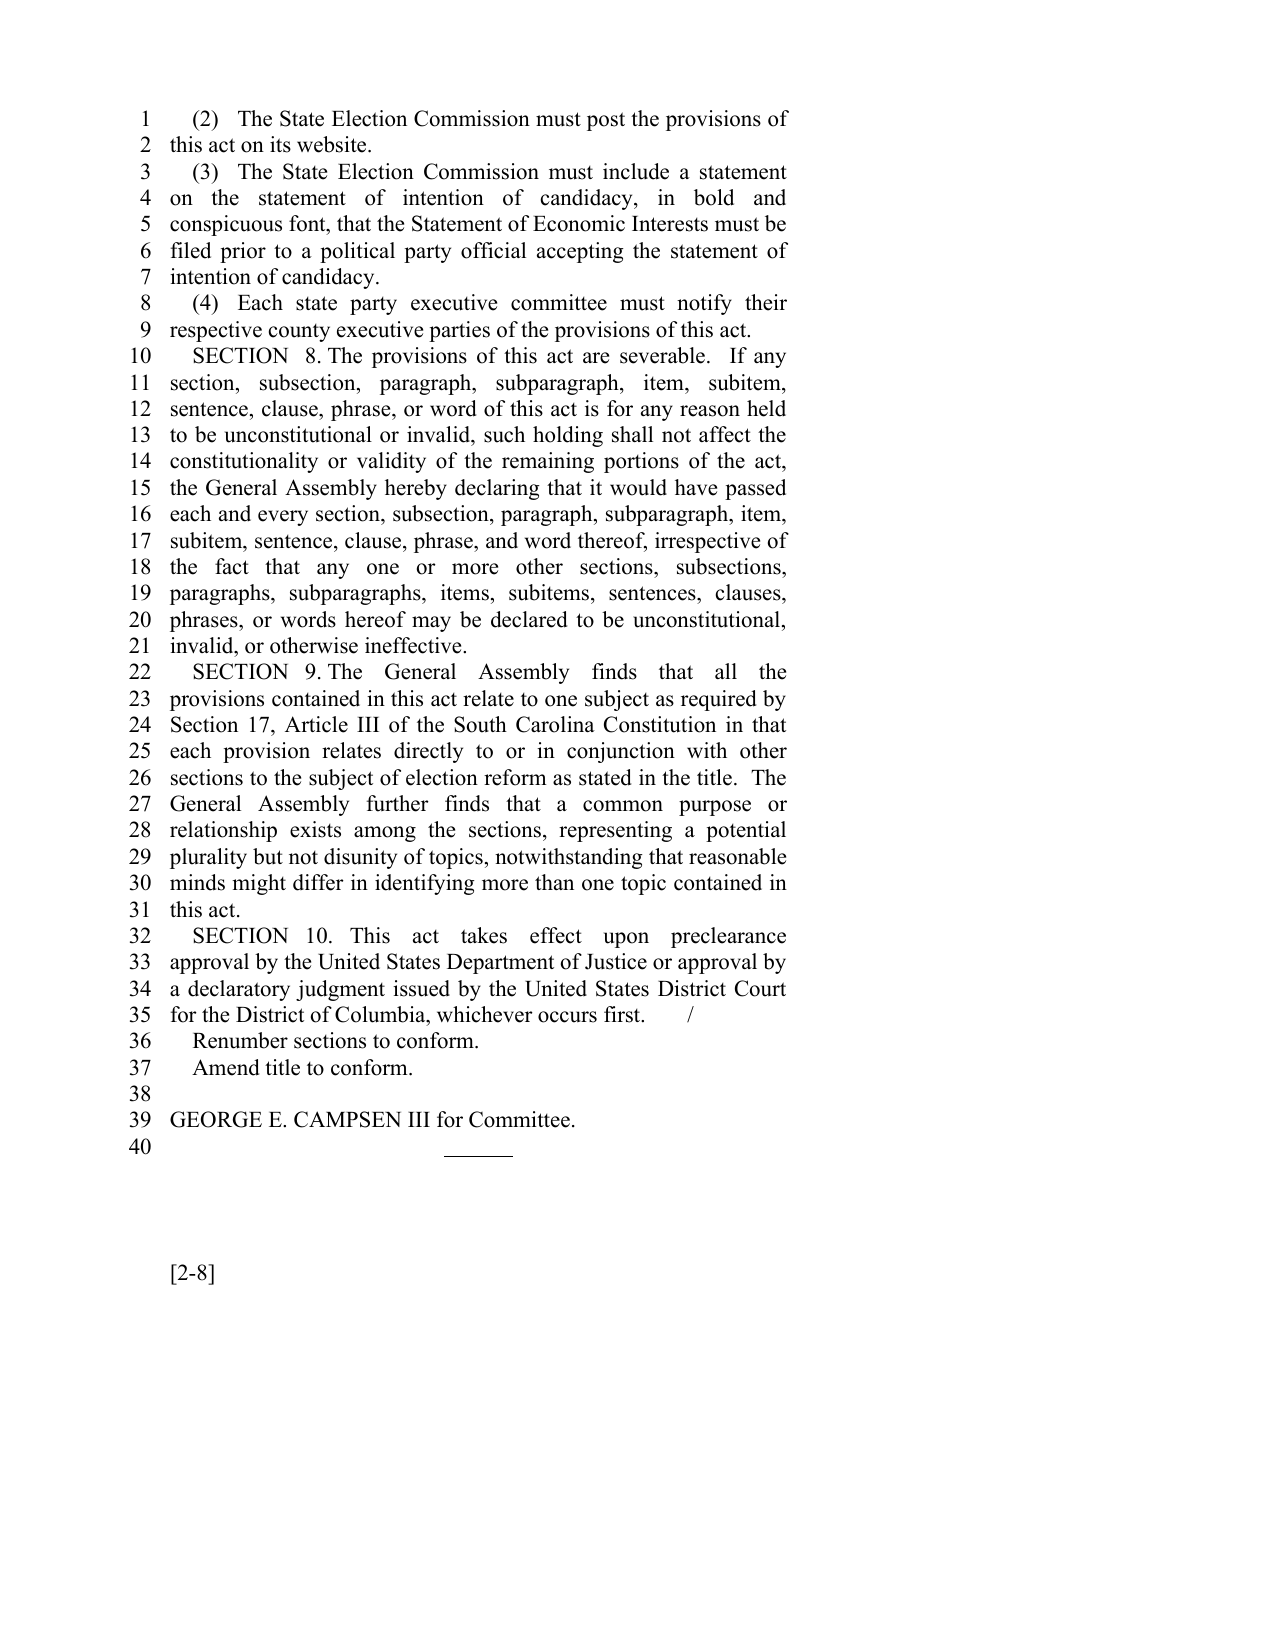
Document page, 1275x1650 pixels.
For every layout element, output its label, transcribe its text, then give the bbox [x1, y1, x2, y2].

text Amend title to conform. [169, 1054, 787, 1080]
text (3) The State Election Commission must include a statement on the statement of intention of candidacy, in bold and conspicuous font, that the Statement of Economic Interests must be filed prior to a political party official accepting the statement of intention of candidacy. [169, 158, 787, 289]
text SECTION 9. The General Assembly finds that all the provisions contained in this act relate to one subject as required by Section 17, Article III of the South Carolina Constitution in that each provision relates directly to or in conjunction with other sections to the subject of election reform as stated in the title. The General Assembly further finds that a common purpose or relationship exists among the sections, representing a potential plurality but not disunity of topics, notwithstanding that reasonable minds might differ in identifying more than one topic contained in this act. [169, 658, 787, 922]
text (2) The State Election Commission must post the provisions of this act on its website. [169, 105, 787, 158]
text Renumber sections to conform. [169, 1027, 787, 1054]
text SECTION 8. The provisions of this act are severable. If any section, subsection, paragraph, subparagraph, item, subitem, sentence, clause, phrase, or word of this act is for any reason held to be unconstitutional or invalid, such holding shall not affect the constitutionality or validity of the remaining portions of the act, the General Assembly hereby declaring that it would have passed each and every section, subsection, paragraph, subparagraph, item, subitem, sentence, clause, phrase, and word thereof, irrespective of the fact that any one or more other sections, subsections, paragraphs, subparagraphs, items, subitems, sentences, clauses, phrases, or words hereof may be declared to be unconstitutional, invalid, or otherwise ineffective. [169, 342, 787, 658]
text SECTION 10. This act takes effect upon preclearance approval by the United States Department of Justice or approval by a declaratory judgment issued by the United States District Court for the District of Columbia, whichever occurs first. / [169, 922, 787, 1027]
text (4) Each state party executive committee must notify their respective county executive parties of the provisions of this act. [169, 289, 787, 342]
text GEORGE E. CAMPSEN III for Committee. [169, 1106, 787, 1133]
